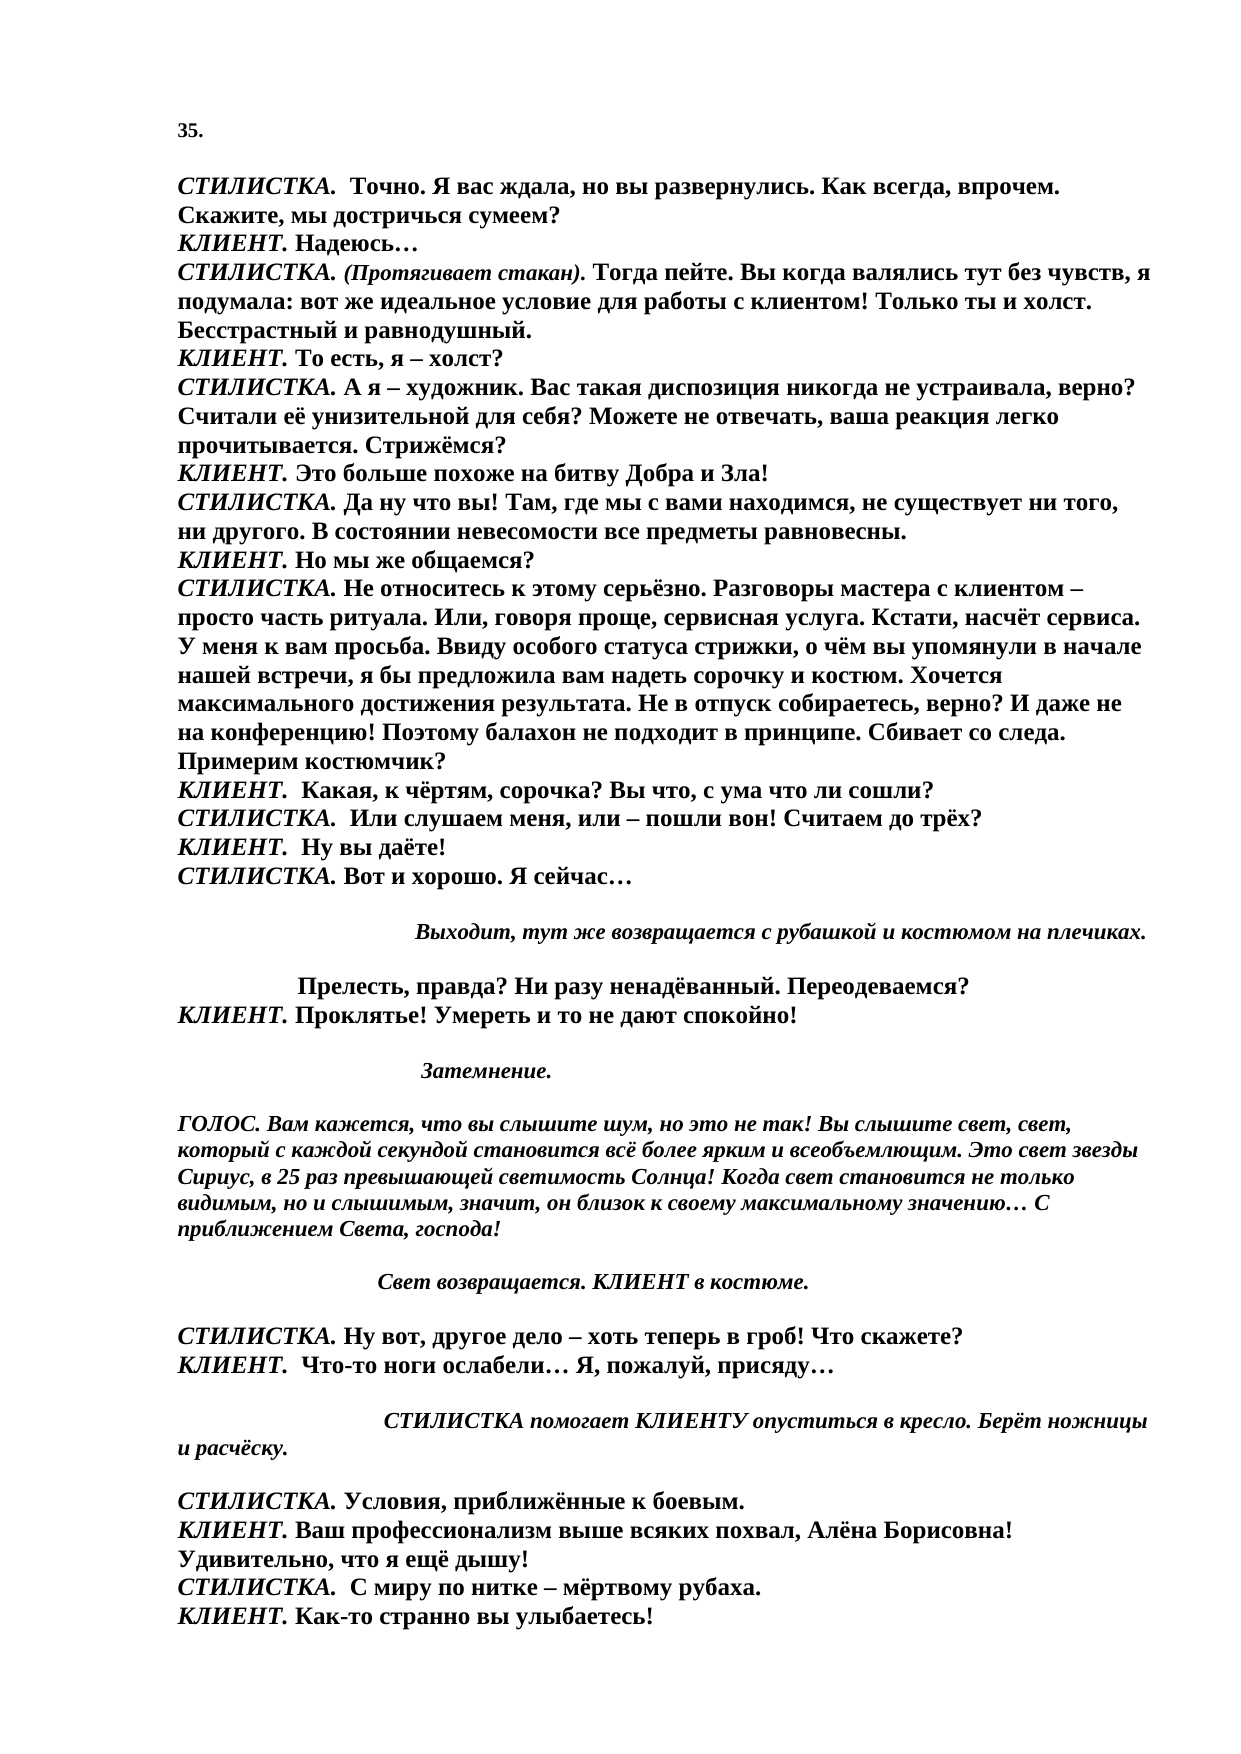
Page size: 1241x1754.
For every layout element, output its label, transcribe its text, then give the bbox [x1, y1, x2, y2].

text Затемнение. [177, 1057, 1152, 1084]
text СТИЛИСТКА. Точно. Я вас ждала, но вы развернулись. Как всегда, впрочем. Скажите, мы достричься сумеем? [177, 171, 1152, 228]
text КЛИЕНТ. Проклятье! Умереть и то не дают спокойно! [177, 1000, 1152, 1029]
text СТИЛИСТКА. Вот и хорошо. Я сейчас… [177, 861, 1152, 890]
text КЛИЕНТ. Ваш профессионализм выше всяких похвал, Алёна Борисовна! Удивительно, что я ещё дышу! [177, 1515, 1152, 1572]
text Свет возвращается. КЛИЕНТ в костюме. [177, 1268, 1152, 1294]
text Выходит, тут же возвращается с рубашкой и костюмом на плечиках. [177, 918, 1152, 945]
text КЛИЕНТ. Какая, к чёртям, сорочка? Вы что, с ума что ли сошли? [177, 775, 1152, 803]
text СТИЛИСТКА. Да ну что вы! Там, где мы с вами находимся, не существует ни того, ни другого. В состоянии невесомости все предметы равновесны. [177, 487, 1152, 545]
text КЛИЕНТ. Как-то странно вы улыбаетесь! [177, 1601, 1152, 1630]
text СТИЛИСТКА. (Протягивает стакан). Тогда пейте. Вы когда валялись тут без чувств, я подумала: вот же идеальное условие для работы с клиентом! Только ты и холст. Бесстрастный и равнодушный. [177, 257, 1152, 343]
text СТИЛИСТКА. Ну вот, другое дело – хоть теперь в гроб! Что скажете? [177, 1321, 1152, 1350]
text КЛИЕНТ. То есть, я – холст? [177, 343, 1152, 372]
text КЛИЕНТ. Это больше похоже на битву Добра и Зла! [177, 458, 1152, 487]
text Прелесть, правда? Ни разу ненадёванный. Переодеваемся? [177, 971, 1152, 1000]
text СТИЛИСТКА. А я – художник. Вас такая диспозиция никогда не устраивала, верно? Считали её унизительной для себя? Можете не отвечать, ваша реакция легко прочитывается. Стрижёмся? [177, 372, 1152, 458]
text КЛИЕНТ. Надеюсь… [177, 228, 1152, 257]
text КЛИЕНТ. Но мы же общаемся? [177, 545, 1152, 573]
text СТИЛИСТКА. Условия, приближённые к боевым. [177, 1486, 1152, 1515]
text СТИЛИСТКА помогает КЛИЕНТУ опуститься в кресло. Берёт ножницы и расчёску. [177, 1407, 1152, 1460]
text СТИЛИСТКА. Не относитесь к этому серьёзно. Разговоры мастера с клиентом – просто часть ритуала. Или, говоря проще, сервисная услуга. Кстати, насчёт сервиса. У меня к вам просьба. Ввиду особого статуса стрижки, о чём вы упомянули в начале нашей встречи, я бы предложила вам надеть сорочку и костюм. Хочется максимального достижения результата. Не в отпуск собираетесь, верно? И даже не на конференцию! Поэтому балахон не подходит в принципе. Сбивает со следа. Примерим костюмчик? [177, 573, 1152, 775]
text 35. [177, 118, 1152, 142]
text ГОЛОС. Вам кажется, что вы слышите шум, но это не так! Вы слышите свет, свет, который с каждой секундой становится всё более ярким и всеобъемлющим. Это свет звезды Сириус, в 25 раз превышающей светимость Солнца! Когда свет становится не только видимым, но и слышимым, значит, он близок к своему максимальному значению… С приближением Света, господа! [177, 1110, 1152, 1242]
text СТИЛИСТКА. Или слушаем меня, или – пошли вон! Считаем до трёх? [177, 803, 1152, 832]
text КЛИЕНТ. Что-то ноги ослабели… Я, пожалуй, присяду… [177, 1350, 1152, 1378]
text СТИЛИСТКА. С миру по нитке – мёртвому рубаха. [177, 1572, 1152, 1601]
text КЛИЕНТ. Ну вы даёте! [177, 832, 1152, 861]
